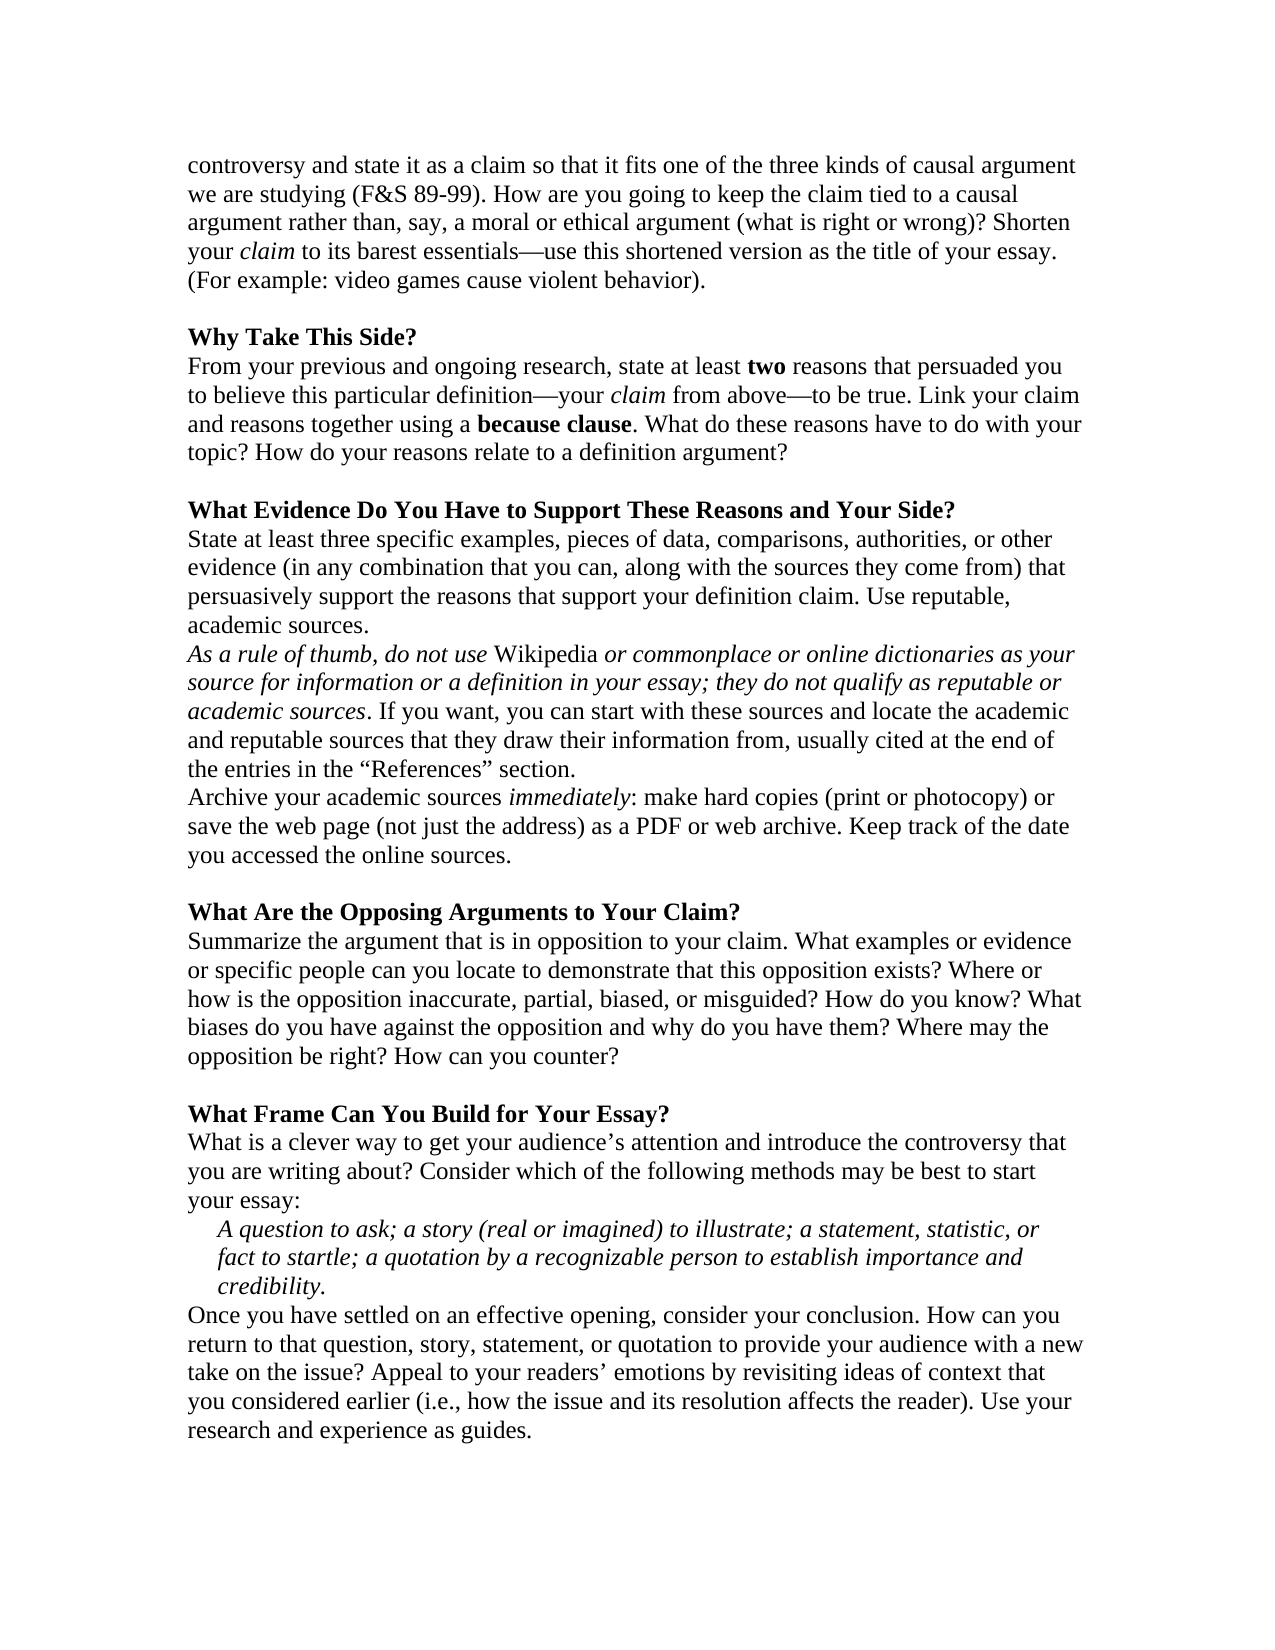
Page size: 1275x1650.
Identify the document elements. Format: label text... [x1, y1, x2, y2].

text From your previous and ongoing research, state at least two reasons that persuaded you to believe this particular definition—your claim from above—to be true. Link your claim and reasons together using a because clause. What do these reasons have to do with your topic? How do your reasons relate to a definition argument? [187, 351, 1087, 466]
text Archive your academic sources immediately: make hard copies (print or photocopy) or save the web page (not just the address) as a PDF or web archive. Keep track of the date you accessed the online sources. [187, 782, 1087, 869]
text Once you have settled on an effective opening, consider your conclusion. How can you return to that question, story, statement, or quotation to provide your audience with a new take on the issue? Appeal to your readers’ emotions by revisiting ideas of context that you considered earlier (i.e., how the issue and its resolution affects the reader). Use your research and experience as guides. [187, 1300, 1087, 1444]
text What is a clever way to get your audience’s attention and introduce the controversy that you are writing about? Consider which of the following methods may be best to start your essay: [187, 1127, 1087, 1214]
text Summarize the argument that is in opposition to your claim. What examples or evidence or specific people can you locate to demonstrate that this opposition exists? Where or how is the opposition inaccurate, partial, biased, or misguided? How do you know? What biases do you have against the opposition and why do you have them? Where may the opposition be right? How can you counter? [187, 926, 1087, 1070]
text What Are the Opposing Arguments to Your Claim? [187, 897, 1087, 926]
text State at least three specific examples, pieces of data, comparisons, authorities, or other evidence (in any combination that you can, along with the sources they come from) that persuasively support the reasons that support your definition claim. Use reputable, academic sources. [187, 524, 1087, 639]
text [187, 150, 1087, 294]
text What Frame Can You Build for Your Essay? [187, 1099, 1087, 1127]
text What Evidence Do You Have to Support These Reasons and Your Side? [187, 495, 1087, 524]
text Why Take This Side? [187, 322, 1087, 351]
text As a rule of thumb, do not use Wikipedia or commonplace or online dictionaries as your source for information or a definition in your essay; they do not qualify as reputable or academic sources. If you want, you can start with these sources and locate the academic and reputable sources that they draw their information from, usually cited at the end of the entries in the “References” section. [187, 639, 1087, 782]
text A question to ask; a story (real or imagined) to illustrate; a statement, statistic, or fact to startle; a quotation by a recognizable person to establish importance and credibility. [217, 1214, 1057, 1300]
